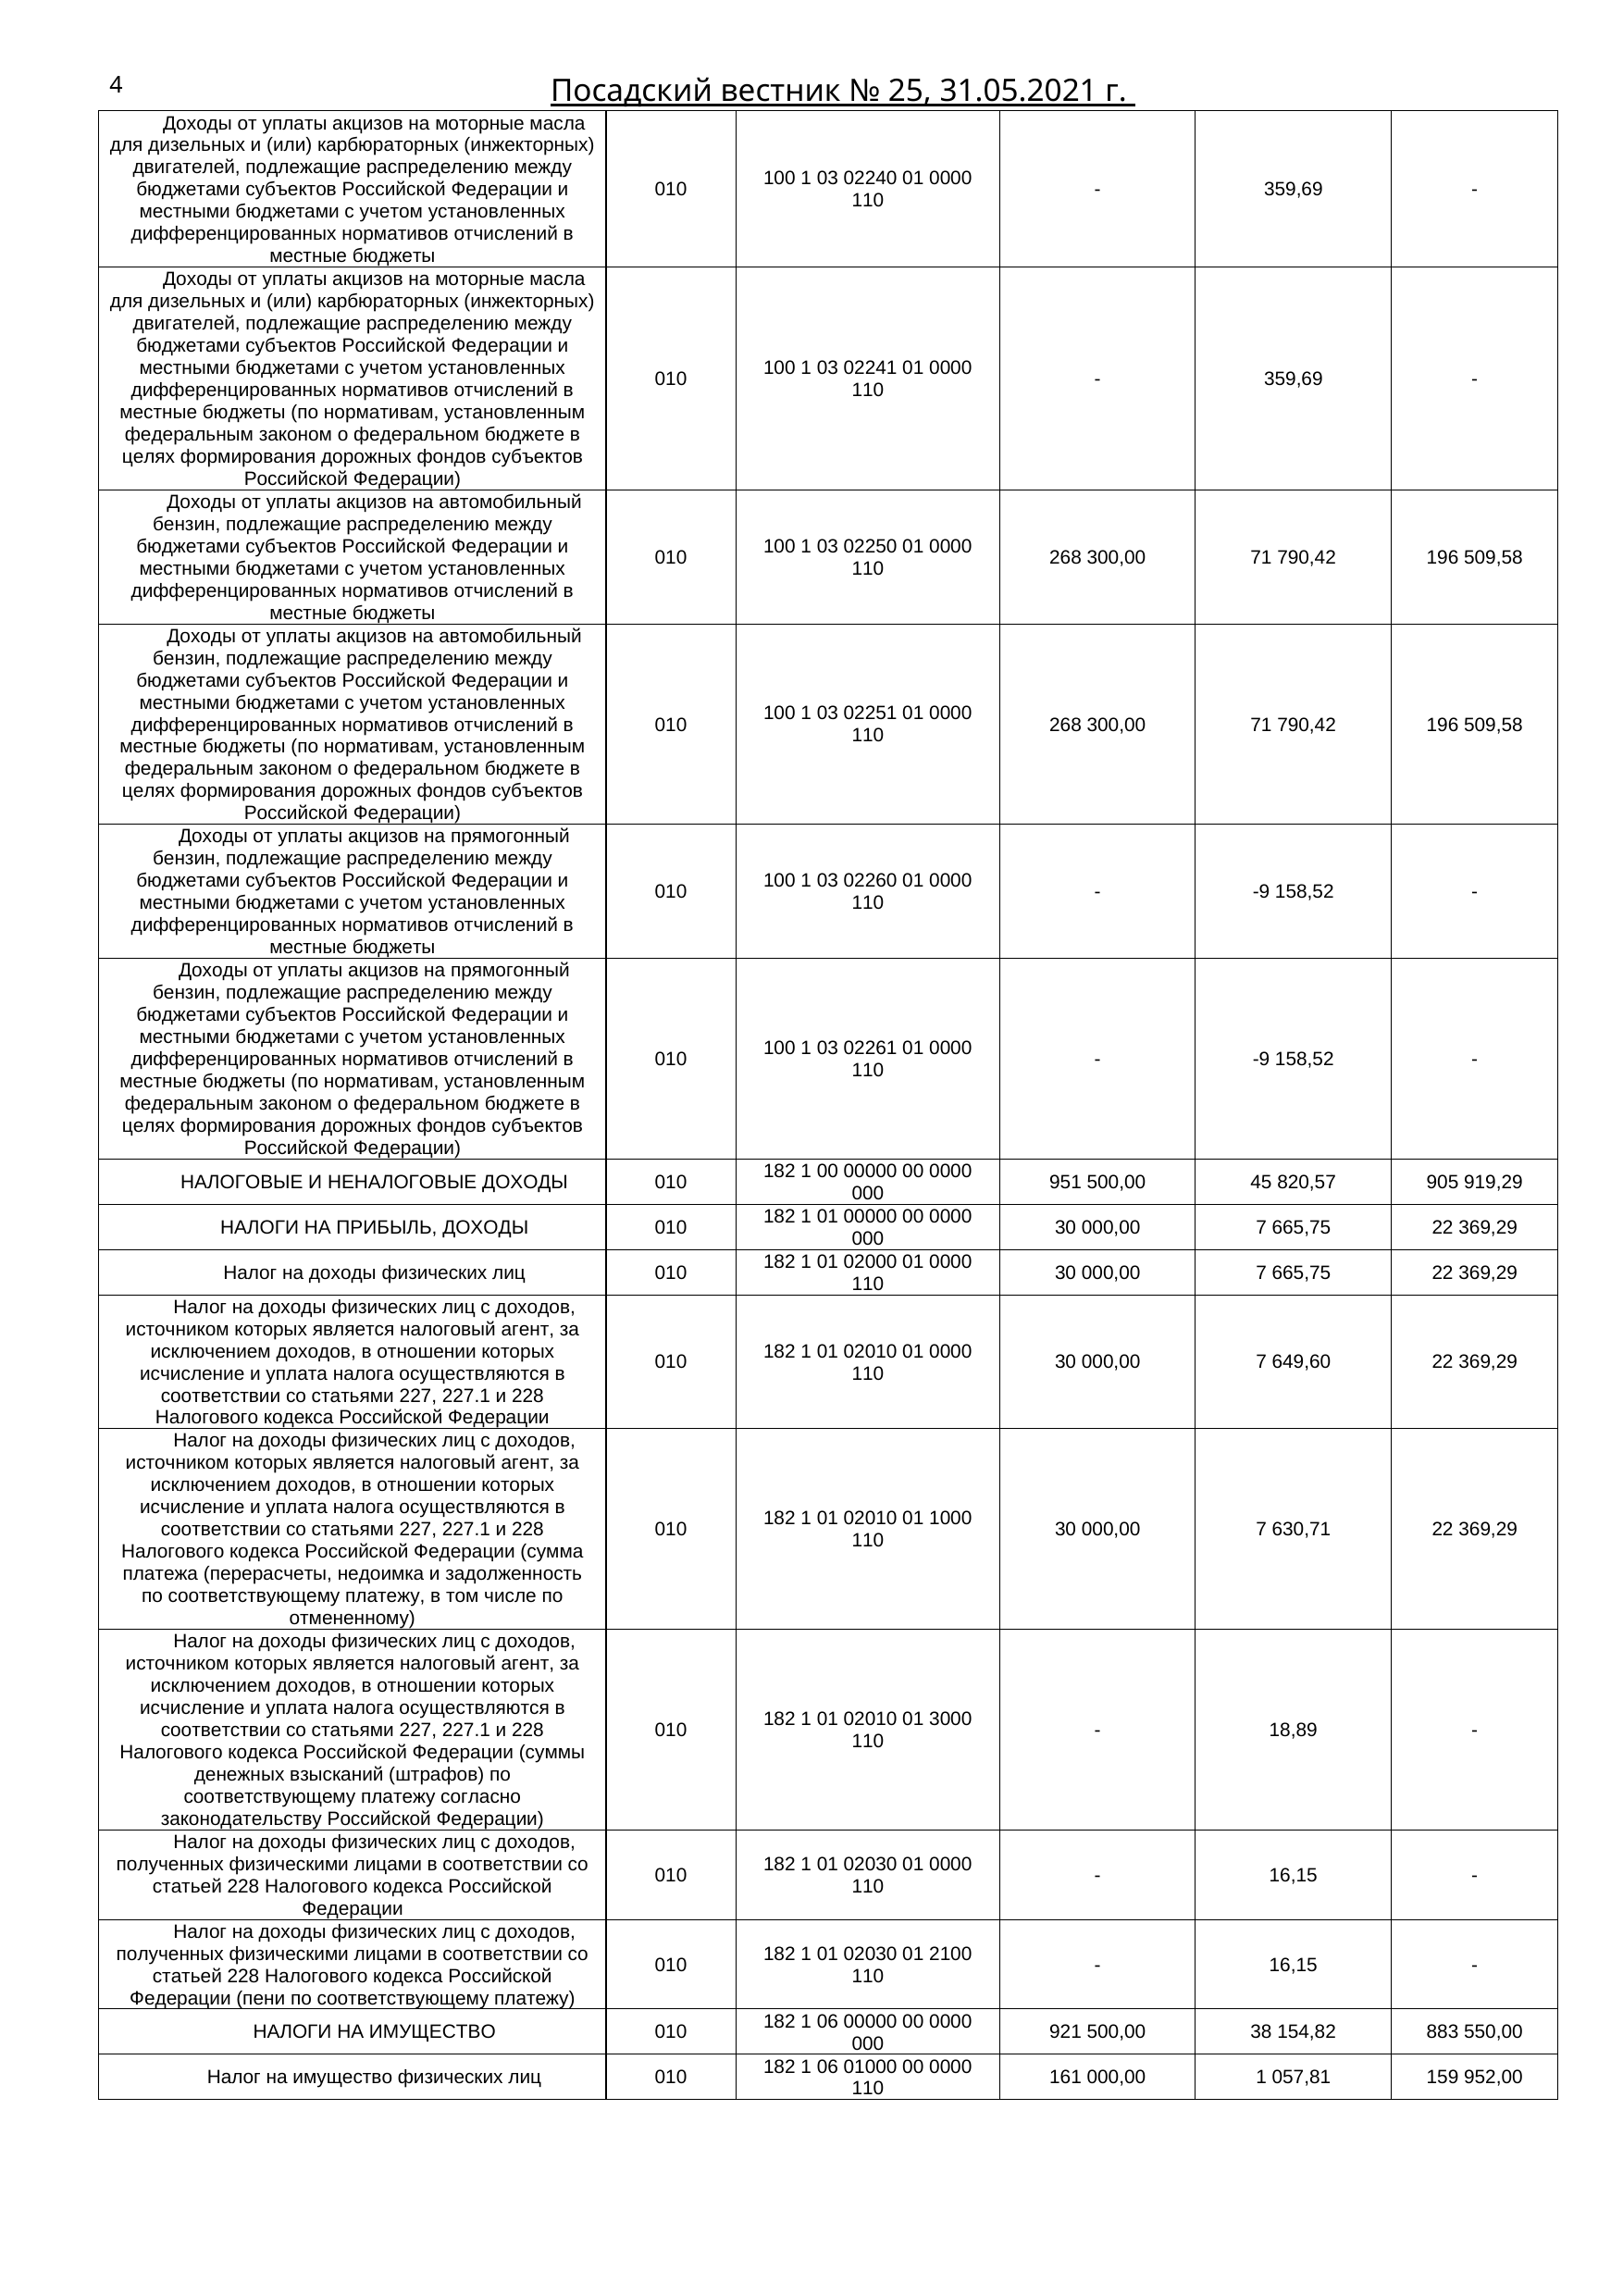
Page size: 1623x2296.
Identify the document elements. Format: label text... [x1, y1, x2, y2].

table_cell 196 509,58 [1392, 625, 1557, 824]
table_cell -9 158,52 [1196, 825, 1391, 958]
table_cell 100 1 03 02260 01 0000 110 [737, 825, 999, 958]
table_cell Доходы от уплаты акцизов на автомобильный бензин, подлежащие распределению между бюджетами субъектов Российской Федерации и местными бюджетами с учетом установленных дифференцированных нормативов отчислений в местные бюджеты [99, 490, 605, 623]
table_cell - [1000, 1831, 1195, 1918]
table_cell 100 1 03 02241 01 0000 110 [737, 267, 999, 490]
table_cell 010 [607, 1205, 736, 1248]
table_cell 1 057,81 [1196, 2054, 1391, 2099]
table_cell - [1000, 111, 1195, 267]
table_cell 010 [607, 267, 736, 490]
table_cell - [1392, 959, 1557, 1159]
table_cell 100 1 03 02251 01 0000 110 [737, 625, 999, 824]
table_cell 182 1 01 02010 01 1000 110 [737, 1429, 999, 1629]
table_cell 45 820,57 [1196, 1160, 1391, 1204]
table_cell 100 1 03 02250 01 0000 110 [737, 490, 999, 623]
table_cell 71 790,42 [1196, 625, 1391, 824]
table_cell 7 665,75 [1196, 1205, 1391, 1248]
table_cell 010 [607, 1831, 736, 1918]
table_cell - [1000, 825, 1195, 958]
table_cell 010 [607, 111, 736, 267]
table_cell - [1392, 1920, 1557, 2008]
table_cell 905 919,29 [1392, 1160, 1557, 1204]
table_cell НАЛОГИ НА ИМУЩЕСТВО [99, 2009, 605, 2054]
table_cell 010 [607, 1630, 736, 1830]
table_cell Доходы от уплаты акцизов на моторные масла для дизельных и (или) карбюраторных (инжекторных) двигателей, подлежащие распределению между бюджетами субъектов Российской Федерации и местными бюджетами с учетом установленных дифференцированных нормативов отчислений в местные бюджеты [99, 111, 605, 267]
table_cell 159 952,00 [1392, 2054, 1557, 2099]
table_cell 22 369,29 [1392, 1296, 1557, 1428]
table_cell 010 [607, 2009, 736, 2054]
table_cell 38 154,82 [1196, 2009, 1391, 2054]
table_cell Доходы от уплаты акцизов на прямогонный бензин, подлежащие распределению между бюджетами субъектов Российской Федерации и местными бюджетами с учетом установленных дифференцированных нормативов отчислений в местные бюджеты [99, 825, 605, 958]
table_cell 182 1 01 00000 00 0000 000 [737, 1205, 999, 1248]
table_cell 010 [607, 1429, 736, 1629]
table_cell 182 1 06 01000 00 0000 110 [737, 2054, 999, 2099]
table_cell Налог на доходы физических лиц с доходов, источником которых является налоговый агент, за исключением доходов, в отношении которых исчисление и уплата налога осуществляются в соответствии со статьями 227, 227.1 и 228 Налогового кодекса Российской Федерации (сумма платежа (перерасчеты, недоимка и задолженность по соответствующему платежу, в том числе по отмененному) [99, 1429, 605, 1629]
table_cell 010 [607, 825, 736, 958]
table_cell 010 [607, 1160, 736, 1204]
table_cell 16,15 [1196, 1920, 1391, 2008]
table_cell 268 300,00 [1000, 490, 1195, 623]
table_cell 182 1 00 00000 00 0000 000 [737, 1160, 999, 1204]
table_cell 182 1 01 02030 01 0000 110 [737, 1831, 999, 1918]
table_cell 010 [607, 1296, 736, 1428]
table_cell 182 1 01 02030 01 2100 110 [737, 1920, 999, 2008]
table_cell 30 000,00 [1000, 1250, 1195, 1294]
table_cell 182 1 01 02010 01 3000 110 [737, 1630, 999, 1830]
table_cell 100 1 03 02261 01 0000 110 [737, 959, 999, 1159]
table_cell Налог на имущество физических лиц [99, 2054, 605, 2099]
table_cell 161 000,00 [1000, 2054, 1195, 2099]
table_cell 182 1 01 02010 01 0000 110 [737, 1296, 999, 1428]
table_cell 268 300,00 [1000, 625, 1195, 824]
table_cell 22 369,29 [1392, 1429, 1557, 1629]
table_cell Налог на доходы физических лиц с доходов, источником которых является налоговый агент, за исключением доходов, в отношении которых исчисление и уплата налога осуществляются в соответствии со статьями 227, 227.1 и 228 Налогового кодекса Российской Федерации [99, 1296, 605, 1428]
table_cell 16,15 [1196, 1831, 1391, 1918]
table_cell Налог на доходы физических лиц с доходов, полученных физическими лицами в соответствии со статьей 228 Налогового кодекса Российской Федерации (пени по соответствующему платежу) [99, 1920, 605, 2008]
table_cell 182 1 06 00000 00 0000 000 [737, 2009, 999, 2054]
table_cell 30 000,00 [1000, 1429, 1195, 1629]
table_cell 22 369,29 [1392, 1205, 1557, 1248]
table_cell 30 000,00 [1000, 1205, 1195, 1248]
table_cell 100 1 03 02240 01 0000 110 [737, 111, 999, 267]
table_cell 7 665,75 [1196, 1250, 1391, 1294]
table_cell НАЛОГИ НА ПРИБЫЛЬ, ДОХОДЫ [99, 1205, 605, 1248]
table_cell - [1000, 1920, 1195, 2008]
table_cell - [1000, 267, 1195, 490]
table_cell - [1392, 267, 1557, 490]
table_cell 359,69 [1196, 111, 1391, 267]
table_cell 359,69 [1196, 267, 1391, 490]
table_cell - [1000, 959, 1195, 1159]
table_cell - [1392, 111, 1557, 267]
table_cell 883 550,00 [1392, 2009, 1557, 2054]
table_cell 010 [607, 1920, 736, 2008]
table_cell 010 [607, 625, 736, 824]
table_cell НАЛОГОВЫЕ И НЕНАЛОГОВЫЕ ДОХОДЫ [99, 1160, 605, 1204]
table_cell - [1392, 1831, 1557, 1918]
table_cell Доходы от уплаты акцизов на прямогонный бензин, подлежащие распределению между бюджетами субъектов Российской Федерации и местными бюджетами с учетом установленных дифференцированных нормативов отчислений в местные бюджеты (по нормативам, установленным федеральным законом о федеральном бюджете в целях формирования дорожных фондов субъектов Российской Федерации) [99, 959, 605, 1159]
table_cell - [1392, 1630, 1557, 1830]
table_cell - [1000, 1630, 1195, 1830]
table_cell Налог на доходы физических лиц с доходов, источником которых является налоговый агент, за исключением доходов, в отношении которых исчисление и уплата налога осуществляются в соответствии со статьями 227, 227.1 и 228 Налогового кодекса Российской Федерации (суммы денежных взысканий (штрафов) по соответствующему платежу согласно законодательству Российской Федерации) [99, 1630, 605, 1830]
table_cell 7 649,60 [1196, 1296, 1391, 1428]
table_cell 22 369,29 [1392, 1250, 1557, 1294]
table_cell Доходы от уплаты акцизов на моторные масла для дизельных и (или) карбюраторных (инжекторных) двигателей, подлежащие распределению между бюджетами субъектов Российской Федерации и местными бюджетами с учетом установленных дифференцированных нормативов отчислений в местные бюджеты (по нормативам, установленным федеральным законом о федеральном бюджете в целях формирования дорожных фондов субъектов Российской Федерации) [99, 267, 605, 490]
table_cell 010 [607, 2054, 736, 2099]
table_cell 182 1 01 02000 01 0000 110 [737, 1250, 999, 1294]
table_cell 71 790,42 [1196, 490, 1391, 623]
table_cell 951 500,00 [1000, 1160, 1195, 1204]
table_cell Доходы от уплаты акцизов на автомобильный бензин, подлежащие распределению между бюджетами субъектов Российской Федерации и местными бюджетами с учетом установленных дифференцированных нормативов отчислений в местные бюджеты (по нормативам, установленным федеральным законом о федеральном бюджете в целях формирования дорожных фондов субъектов Российской Федерации) [99, 625, 605, 824]
table_cell 010 [607, 1250, 736, 1294]
table_cell 30 000,00 [1000, 1296, 1195, 1428]
table_cell -9 158,52 [1196, 959, 1391, 1159]
table_cell 196 509,58 [1392, 490, 1557, 623]
table_cell 18,89 [1196, 1630, 1391, 1830]
table_cell 010 [607, 490, 736, 623]
table_cell - [1392, 825, 1557, 958]
table_cell Налог на доходы физических лиц с доходов, полученных физическими лицами в соответствии со статьей 228 Налогового кодекса Российской Федерации [99, 1831, 605, 1918]
table_cell 7 630,71 [1196, 1429, 1391, 1629]
table_cell Налог на доходы физических лиц [99, 1250, 605, 1294]
table_cell 921 500,00 [1000, 2009, 1195, 2054]
table_cell 010 [607, 959, 736, 1159]
